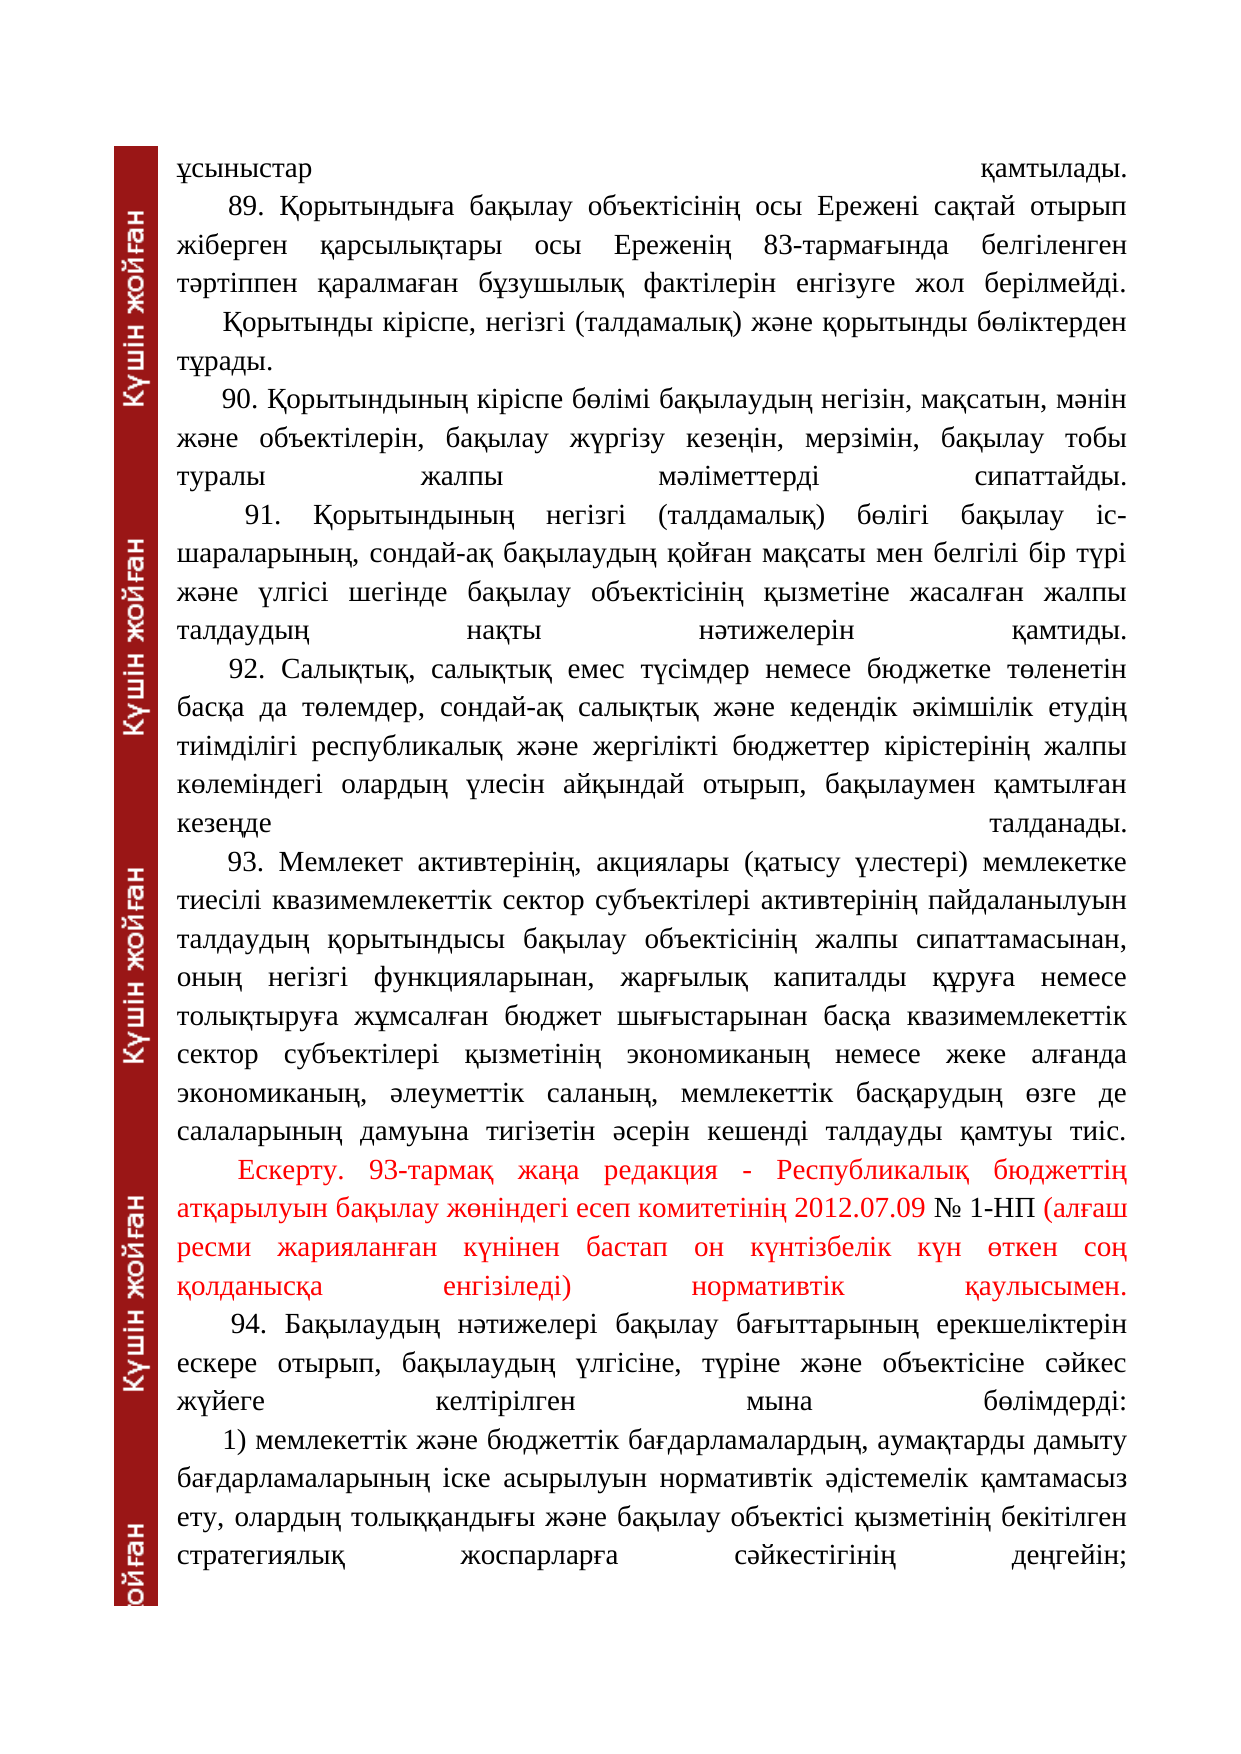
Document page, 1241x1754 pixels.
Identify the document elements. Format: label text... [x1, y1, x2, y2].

picture [114, 1571, 158, 1606]
picture [114, 146, 158, 150]
